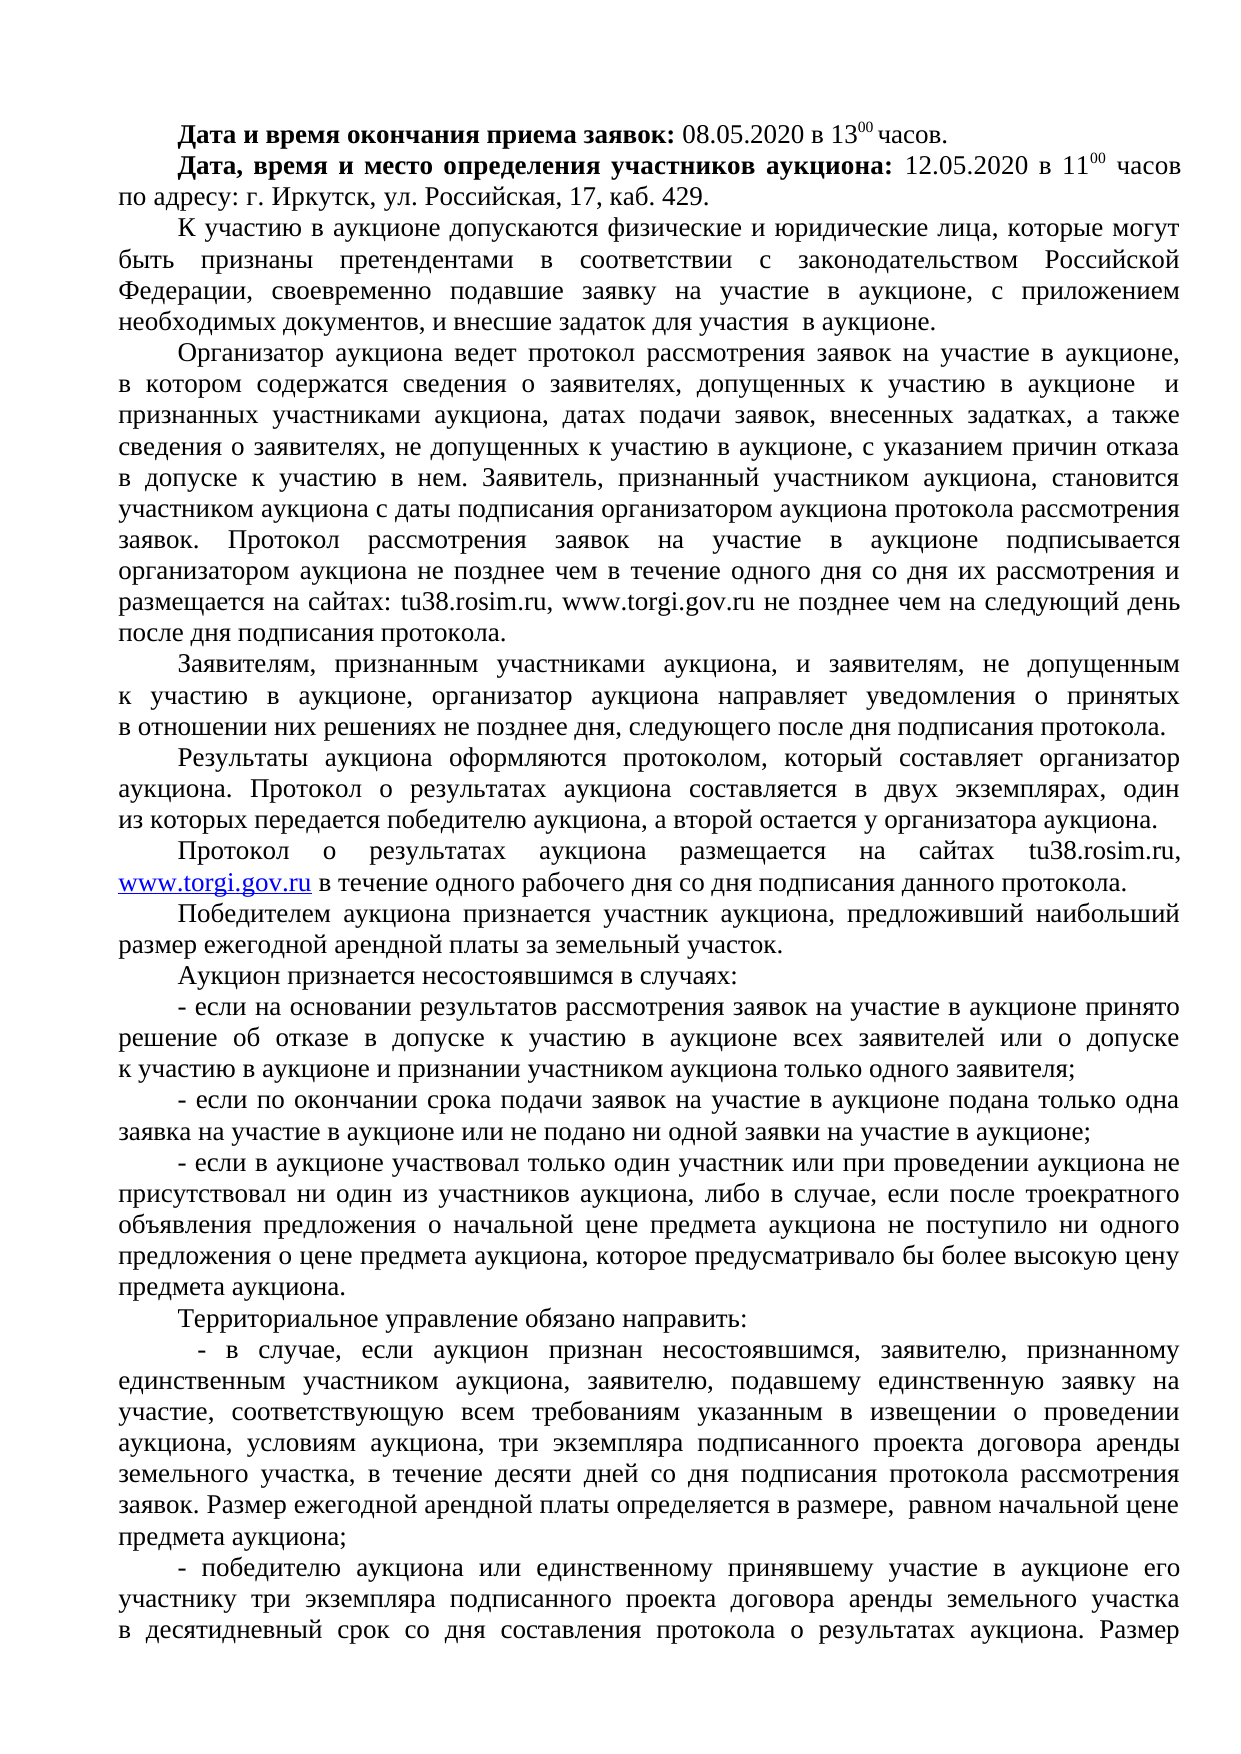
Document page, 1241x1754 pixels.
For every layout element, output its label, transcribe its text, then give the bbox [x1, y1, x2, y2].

text Дата, время и место определения участников аукциона: 12.05.2020 в 1100 часов по адресу: г. Иркутск, ул. Российская, 17, каб. 429. [118, 149, 1181, 212]
text Дата и время окончания приема заявок: 08.05.2020 в 1300 часов. [118, 118, 1181, 149]
text Организатор аукциона ведет протокол рассмотрения заявок на участие в аукционе, в котором содержатся сведения о заявителях, допущенных к участию в аукционе и признанных участниками аукциона, датах подачи заявок, внесенных задатках, а также сведения о заявителях, не допущенных к участию в аукционе, с указанием причин отказа в допуске к участию в нем. Заявитель, признанный участником аукциона, становится участником аукциона с даты подписания организатором аукциона протокола рассмотрения заявок. Протокол рассмотрения заявок на участие в аукционе подписывается организатором аукциона не позднее чем в течение одного дня со дня их рассмотрения и размещается на сайтах: tu38.rosim.ru, www.torgi.gov.ru не позднее чем на следующий день после дня подписания протокола. [118, 336, 1181, 648]
text Протокол о результатах аукциона размещается на сайтах tu38.rosim.ru, www.torgi.gov.ru в течение одного рабочего дня со дня подписания данного протокола. [118, 834, 1181, 897]
text Территориальное управление обязано направить: [118, 1302, 1181, 1333]
text Результаты аукциона оформляются протоколом, который составляет организатор аукциона. Протокол о результатах аукциона составляется в двух экземплярах, один из которых передается победителю аукциона, а второй остается у организатора аукциона. [118, 741, 1181, 834]
text - если на основании результатов рассмотрения заявок на участие в аукционе принято решение об отказе в допуске к участию в аукционе всех заявителей или о допуске к участию в аукционе и признании участником аукциона только одного заявителя; [118, 990, 1181, 1084]
text - если в аукционе участвовал только один участник или при проведении аукциона не присутствовал ни один из участников аукциона, либо в случае, если после троекратного объявления предложения о начальной цене предмета аукциона не поступило ни одного предложения о цене предмета аукциона, которое предусматривало бы более высокую цену предмета аукциона. [118, 1146, 1181, 1302]
text Заявителям, признанным участниками аукциона, и заявителям, не допущенным к участию в аукционе, организатор аукциона направляет уведомления о принятых в отношении них решениях не позднее дня, следующего после дня подписания протокола. [118, 648, 1181, 741]
text Победителем аукциона признается участник аукциона, предложивший наибольший размер ежегодной арендной платы за земельный участок. [118, 897, 1181, 959]
text Аукцион признается несостоявшимся в случаях: [118, 959, 1181, 990]
text - если по окончании срока подачи заявок на участие в аукционе подана только одна заявка на участие в аукционе или не подано ни одной заявки на участие в аукционе; [118, 1084, 1181, 1146]
text К участию в аукционе допускаются физические и юридические лица, которые могут быть признаны претендентами в соответствии с законодательством Российской Федерации, своевременно подавшие заявку на участие в аукционе, с приложением необходимых документов, и внесшие задаток для участия в аукционе. [118, 212, 1181, 336]
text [118, 1551, 1181, 1644]
text - в случае, если аукцион признан несостоявшимся, заявителю, признанному единственным участником аукциона, заявителю, подавшему единственную заявку на участие, соответствующую всем требованиям указанным в извещении о проведении аукциона, условиям аукциона, три экземпляра подписанного проекта договора аренды земельного участка, в течение десяти дней со дня подписания протокола рассмотрения заявок. Размер ежегодной арендной платы определяется в размере, равном начальной цене предмета аукциона; [118, 1333, 1181, 1551]
